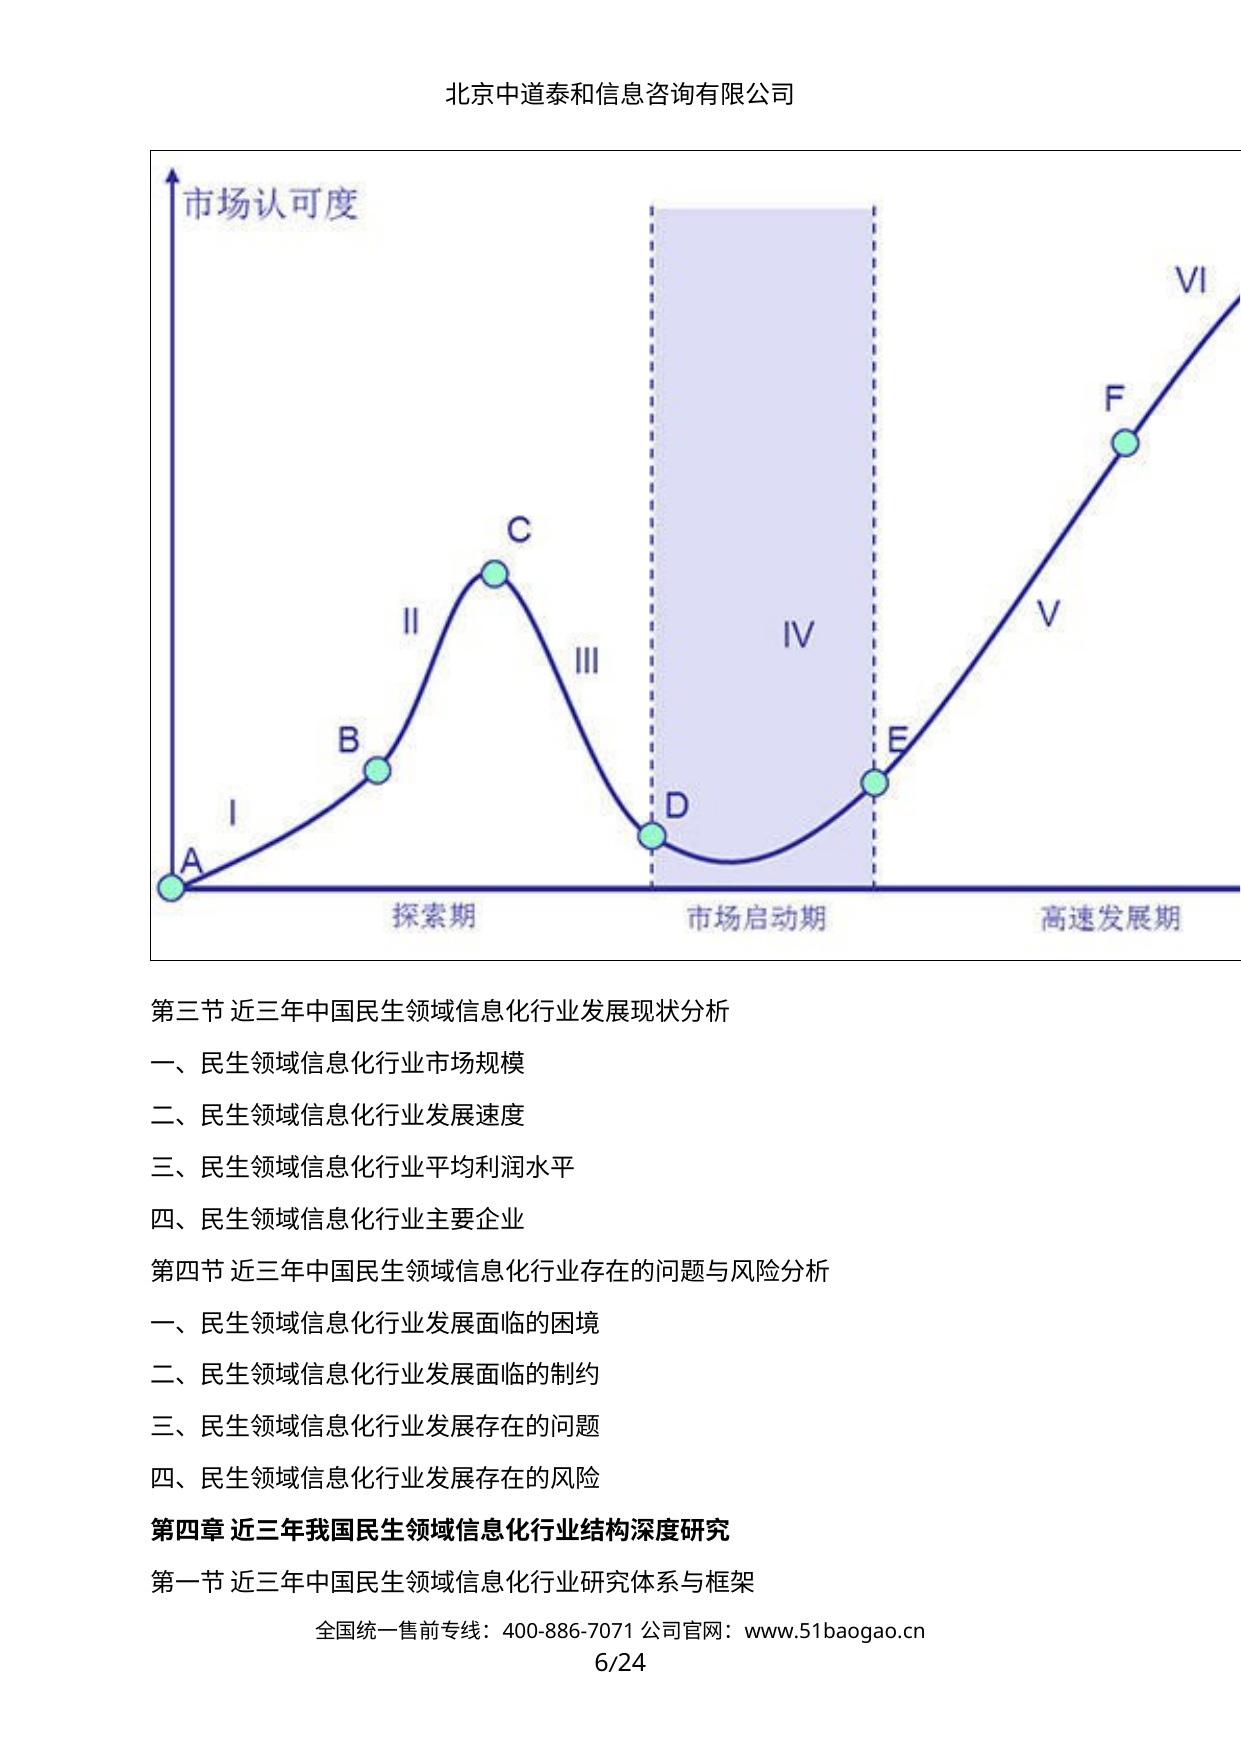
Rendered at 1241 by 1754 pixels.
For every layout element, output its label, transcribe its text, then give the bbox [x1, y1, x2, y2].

text 三、民生领域信息化行业发展存在的问题 [150, 1407, 1090, 1443]
text 二、民生领域信息化行业发展速度 [150, 1096, 1090, 1132]
text 四、民生领域信息化行业发展存在的风险 [150, 1459, 1090, 1495]
text 三、民生领域信息化行业平均利润水平 [150, 1147, 1090, 1184]
picture [151, 151, 1241, 960]
text 四、民生领域信息化行业主要企业 [150, 1199, 1090, 1236]
text 第三节 近三年中国民生领域信息化行业发展现状分析 [150, 992, 1090, 1028]
text 二、民生领域信息化行业发展面临的制约 [150, 1355, 1090, 1391]
text 第四章 近三年我国民生领域信息化行业结构深度研究 [150, 1511, 1090, 1547]
text 一、民生领域信息化行业市场规模 [150, 1044, 1090, 1080]
text 第一节 近三年中国民生领域信息化行业研究体系与框架 [150, 1562, 1090, 1599]
text 第四节 近三年中国民生领域信息化行业存在的问题与风险分析 [150, 1251, 1090, 1287]
text 一、民生领域信息化行业发展面临的困境 [150, 1303, 1090, 1339]
